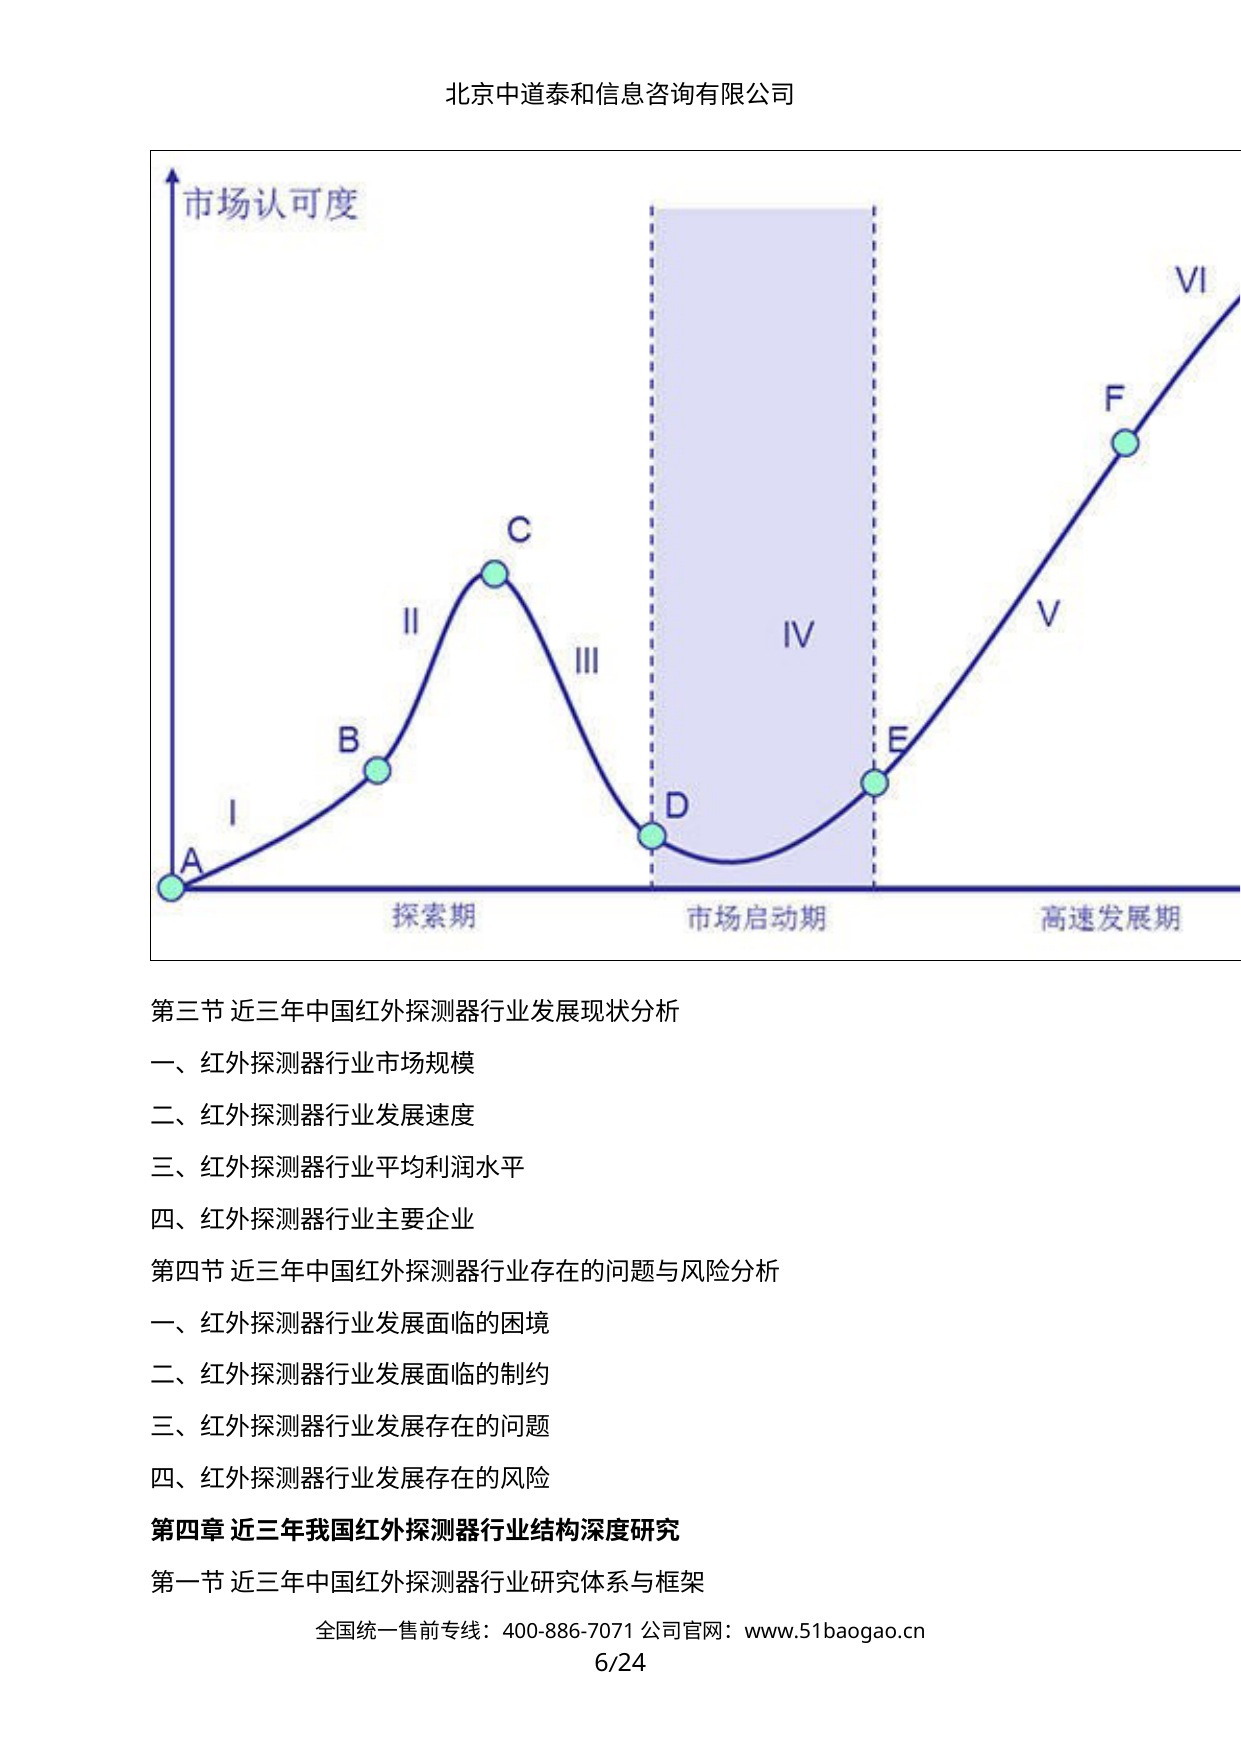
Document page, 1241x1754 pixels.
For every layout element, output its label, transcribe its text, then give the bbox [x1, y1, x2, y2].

picture [151, 151, 1241, 960]
text 第四节 近三年中国红外探测器行业存在的问题与风险分析 [150, 1251, 1090, 1287]
text 二、红外探测器行业发展面临的制约 [150, 1355, 1090, 1391]
text 三、红外探测器行业发展存在的问题 [150, 1407, 1090, 1443]
text 四、红外探测器行业主要企业 [150, 1199, 1090, 1236]
text 一、红外探测器行业市场规模 [150, 1044, 1090, 1080]
text 二、红外探测器行业发展速度 [150, 1096, 1090, 1132]
text 三、红外探测器行业平均利润水平 [150, 1147, 1090, 1184]
text 四、红外探测器行业发展存在的风险 [150, 1459, 1090, 1495]
text 第一节 近三年中国红外探测器行业研究体系与框架 [150, 1562, 1090, 1599]
text 一、红外探测器行业发展面临的困境 [150, 1303, 1090, 1339]
text 第三节 近三年中国红外探测器行业发展现状分析 [150, 992, 1090, 1028]
text 第四章 近三年我国红外探测器行业结构深度研究 [150, 1511, 1090, 1547]
